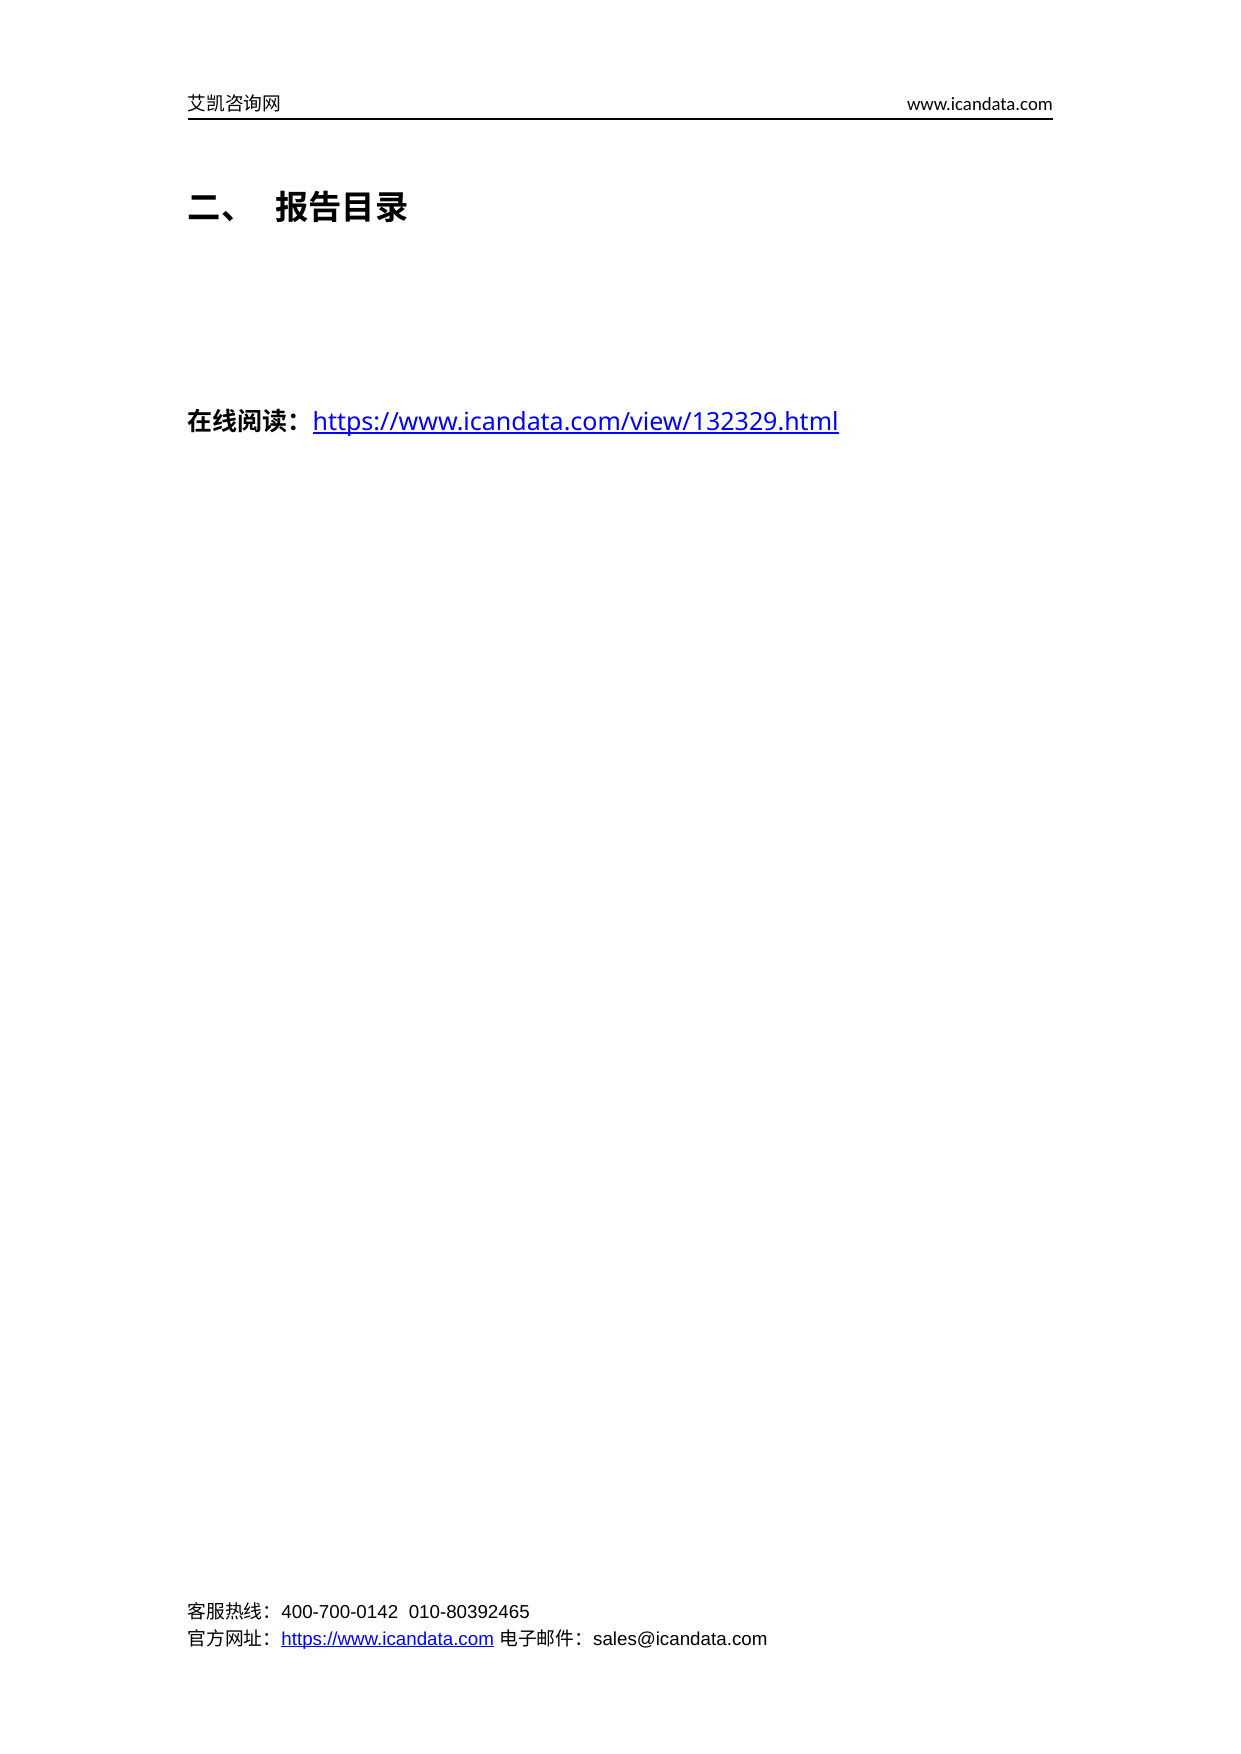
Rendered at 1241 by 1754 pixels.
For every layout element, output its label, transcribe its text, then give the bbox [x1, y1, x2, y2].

text 在线阅读：https://www.icandata.com/view/132329.html [187, 387, 1053, 452]
subtitle 报告目录 [187, 172, 1053, 237]
